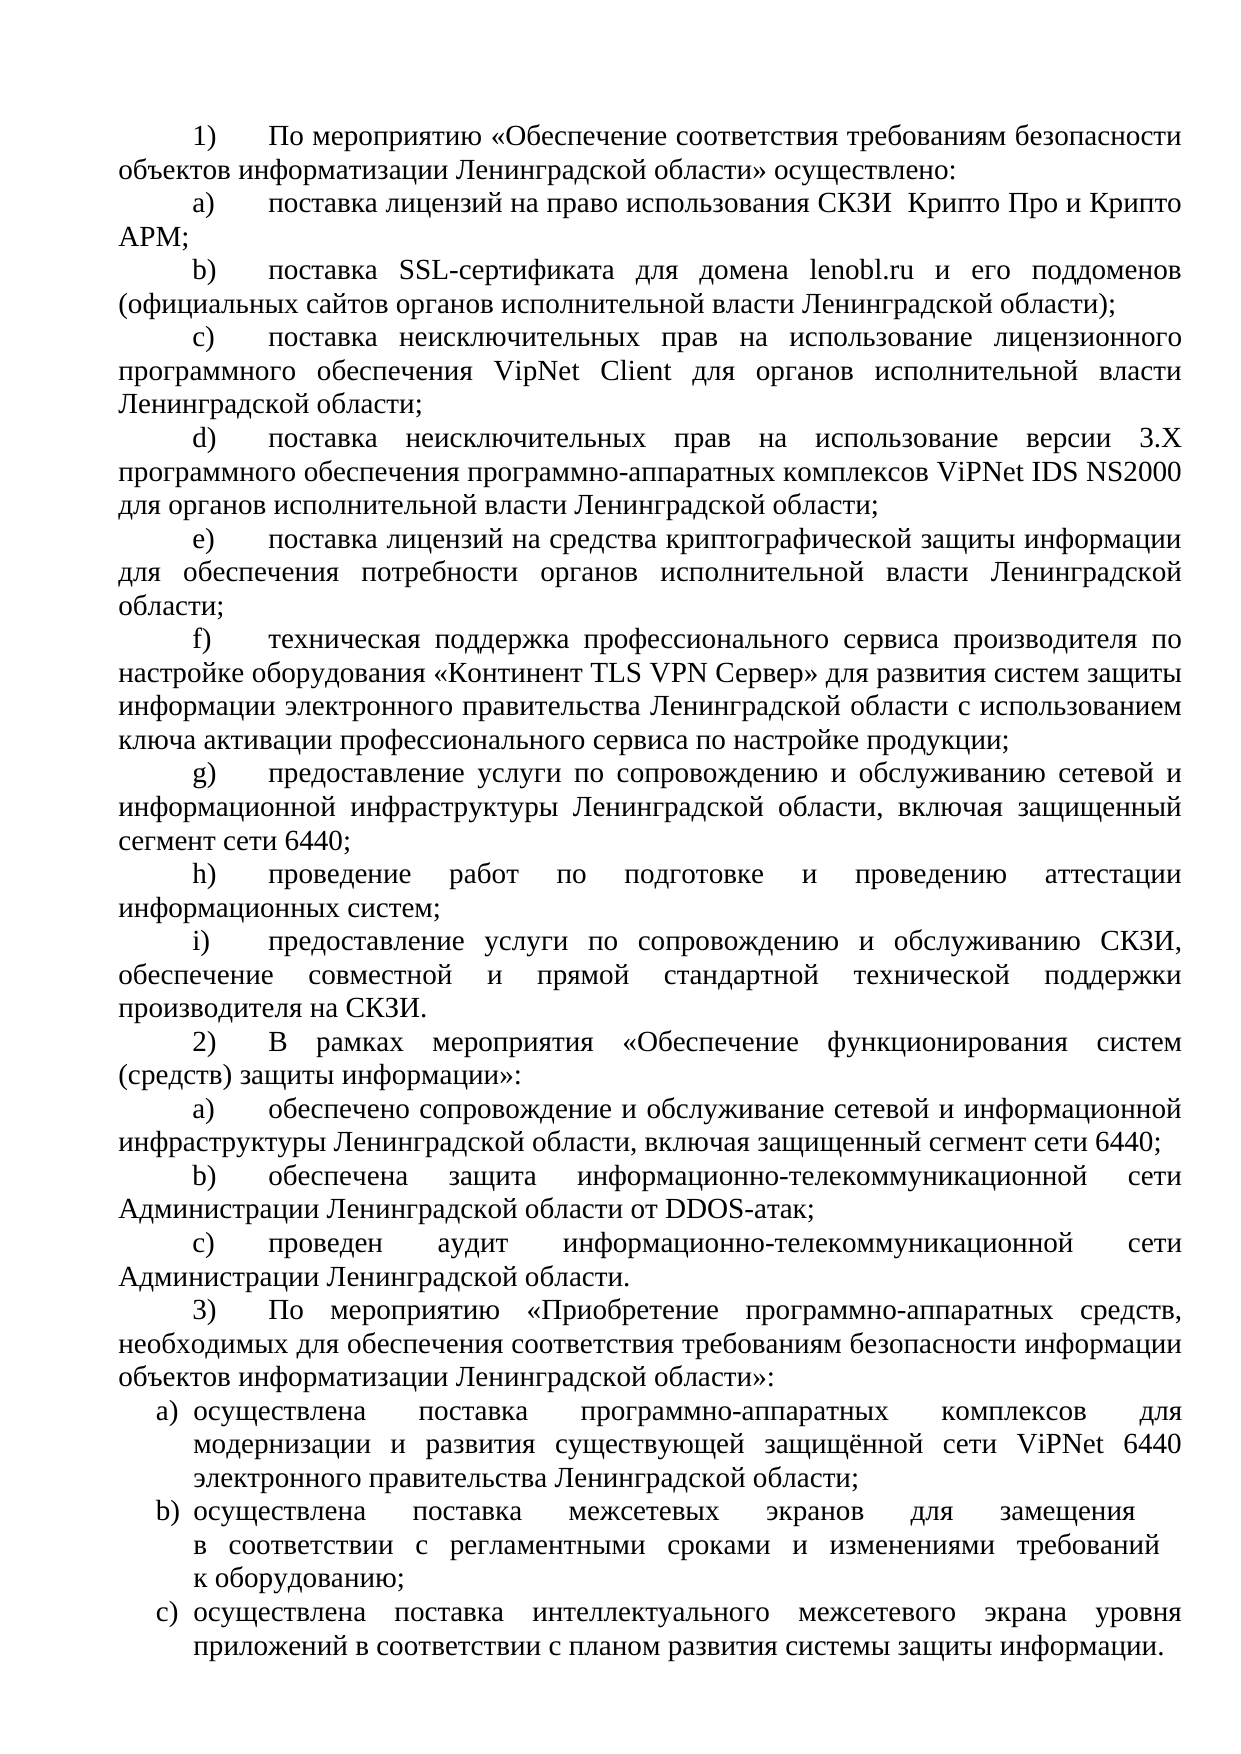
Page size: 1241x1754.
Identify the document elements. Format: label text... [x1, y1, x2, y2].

list В рамках мероприятия «Обеспечение функционирования систем (средств) защиты информации»: [118, 1024, 1183, 1091]
list проведение работ по подготовке и проведению аттестации информационных систем; [118, 856, 1183, 923]
list техническая поддержка профессионального сервиса производителя по настройке оборудования «Континент TLS VPN Сервер» для развития систем защиты информации электронного правительства Ленинградской области с использованием ключа активации профессионального сервиса по настройке продукции; [118, 621, 1183, 756]
list осуществлена поставка интеллектуального межсетевого экрана уровня приложений в соответствии с планом развития системы защиты информации. [156, 1594, 1183, 1661]
list поставка лицензий на средства криптографической защиты информации для обеспечения потребности органов исполнительной власти Ленинградской области; [118, 521, 1183, 621]
list предоставление услуги по сопровождению и обслуживанию СКЗИ, обеспечение совместной и прямой стандартной технической поддержки производителя на СКЗИ. [118, 923, 1183, 1024]
list По мероприятию «Обеспечение соответствия требованиям безопасности объектов информатизации Ленинградской области» осуществлено: [118, 118, 1183, 185]
list предоставление услуги по сопровождению и обслуживанию сетевой и информационной инфраструктуры Ленинградской области, включая защищенный сегмент сети 6440; [118, 756, 1183, 856]
list осуществлена поставка программно-аппаратных комплексов для модернизации и развития существующей защищённой сети ViPNet 6440 электронного правительства Ленинградской области; [156, 1393, 1183, 1493]
list проведен аудит информационно-телекоммуникационной сети Администрации Ленинградской области. [118, 1225, 1183, 1292]
list поставка лицензий на право использования СКЗИ Крипто Про и Крипто АРМ; [118, 185, 1183, 252]
list поставка неисключительных прав на использование версии 3.X программного обеспечения программно-аппаратных комплексов ViPNet IDS NS2000 для органов исполнительной власти Ленинградской области; [118, 420, 1183, 521]
list По мероприятию «Приобретение программно-аппаратных средств, необходимых для обеспечения соответствия требованиям безопасности информации объектов информатизации Ленинградской области»: [118, 1292, 1183, 1393]
list осуществлена поставка межсетевых экранов для замещения в соответствии с регламентными сроками и изменениями требований к оборудованию; [156, 1493, 1183, 1594]
list обеспечена защита информационно-телекоммуникационной сети Администрации Ленинградской области от DDOS-атак; [118, 1158, 1183, 1225]
list обеспечено сопровождение и обслуживание сетевой и информационной инфраструктуры Ленинградской области, включая защищенный сегмент сети 6440; [118, 1091, 1183, 1158]
list поставка неисключительных прав на использование лицензионного программного обеспечения VipNet Client для органов исполнительной власти Ленинградской области; [118, 319, 1183, 420]
list поставка SSL-сертификата для домена lenobl.ru и его поддоменов (официальных сайтов органов исполнительной власти Ленинградской области); [118, 252, 1183, 319]
